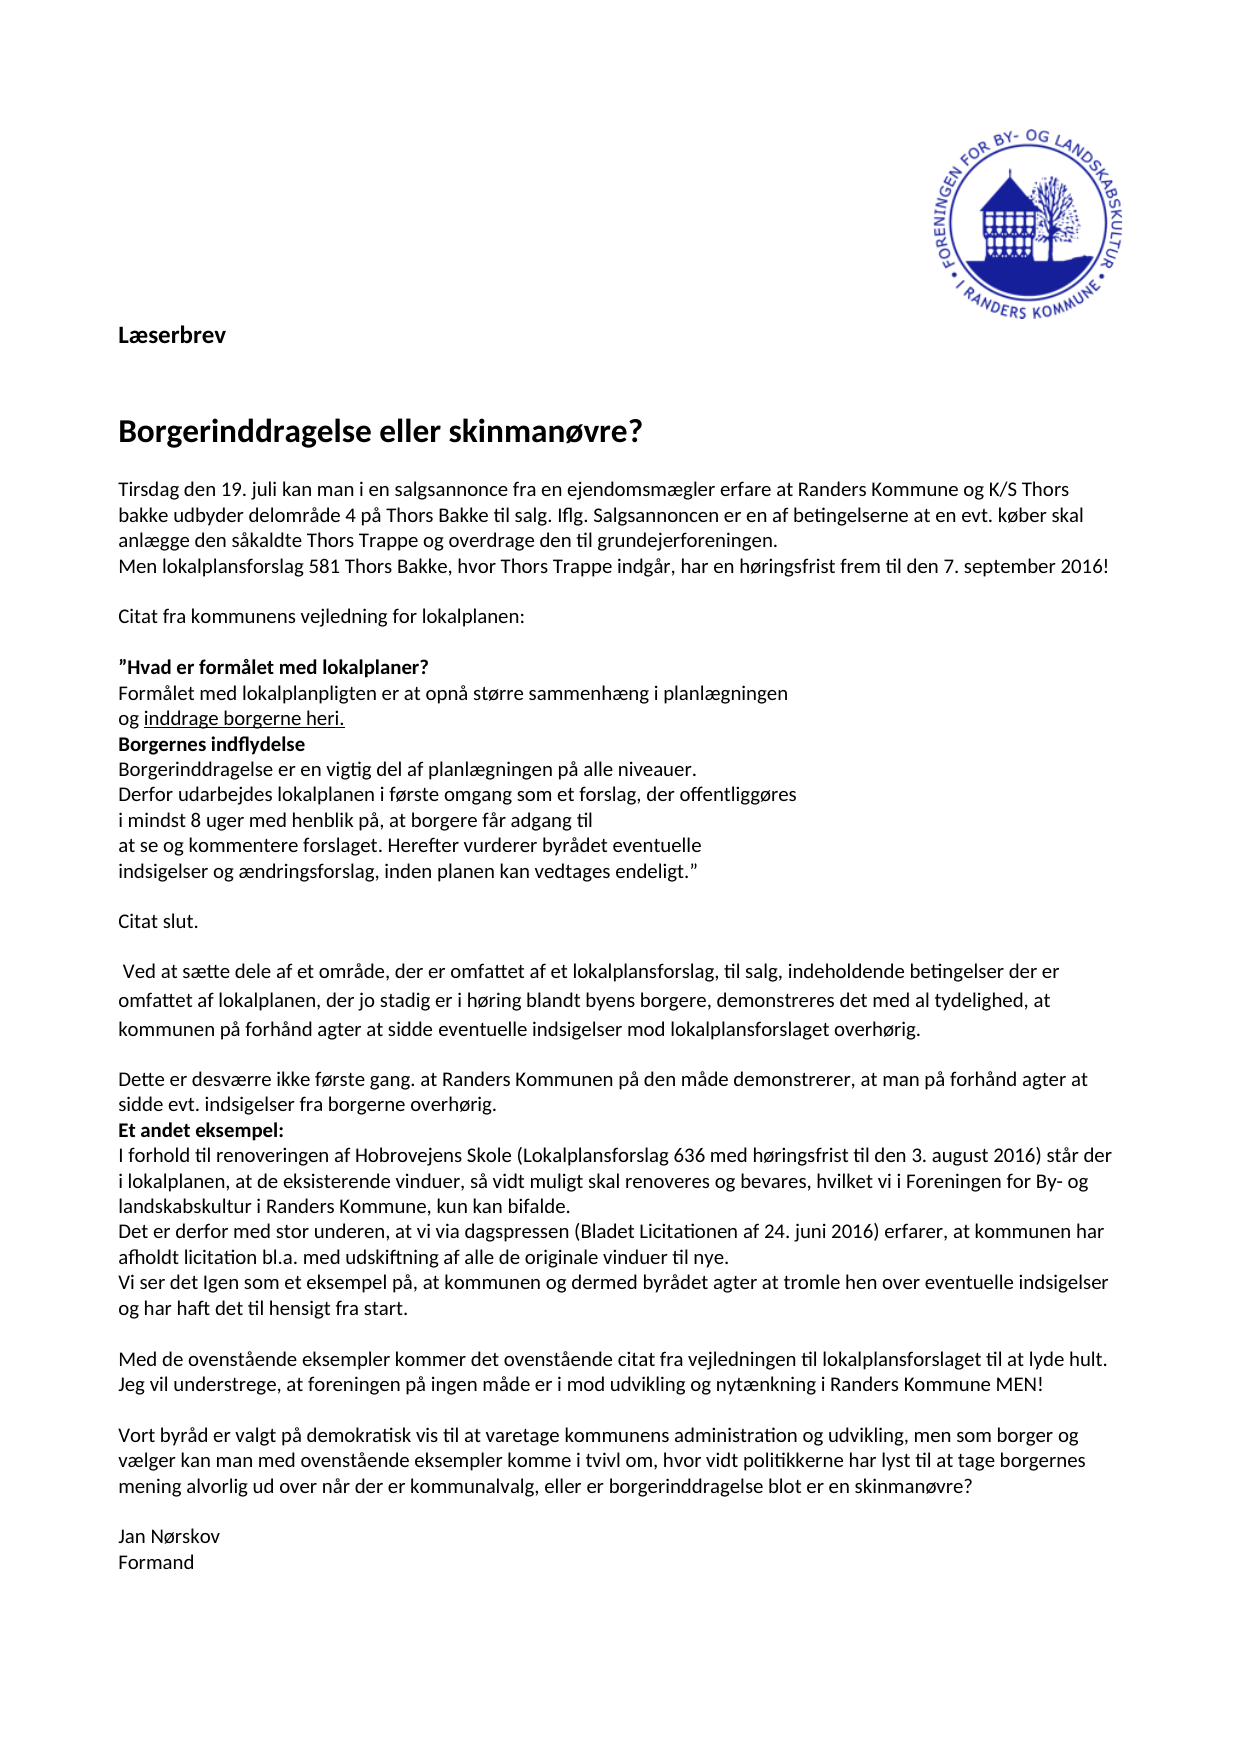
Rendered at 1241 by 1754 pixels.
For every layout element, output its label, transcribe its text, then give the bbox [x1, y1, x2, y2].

text Tirsdag den 19. juli kan man i en salgsannonce fra en ejendomsmægler erfare at Randers Kommune og K/S Thors bakke udbyder delområde 4 på Thors Bakke til salg. Iflg. Salgsannoncen er en af betingelserne at en evt. køber skal anlægge den såkaldte Thors Trappe og overdrage den til grundejerforeningen. [118, 477, 1122, 553]
text Formålet med lokalplanpligten er at opnå større sammenhæng i planlægningen [118, 680, 1122, 705]
text Det er derfor med stor underen, at vi via dagspressen (Bladet Licitationen af 24. juni 2016) erfarer, at kommunen har afholdt licitation bl.a. med udskiftning af alle de originale vinduer til nye. [118, 1219, 1122, 1269]
text Citat fra kommunens vejledning for lokalplanen: [118, 604, 1122, 629]
text Citat slut. [118, 908, 1122, 933]
text Vi ser det Igen som et eksempel på, at kommunen og dermed byrådet agter at tromle hen over eventuelle indsigelser og har haft det til hensigt fra start. [118, 1269, 1122, 1320]
text Dette er desværre ikke første gang. at Randers Kommunen på den måde demonstrerer, at man på forhånd agter at sidde evt. indsigelser fra borgerne overhørig. [118, 1066, 1122, 1117]
text I forhold til renoveringen af Hobrovejens Skole (Lokalplansforslag 636 med høringsfrist til den 3. august 2016) står der i lokalplanen, at de eksisterende vinduer, så vidt muligt skal renoveres og bevares, hvilket vi i Foreningen for By- og landskabskultur i Randers Kommune, kun kan bifalde. [118, 1142, 1122, 1219]
text Borgerinddragelse eller skinmanøvre? [118, 410, 1122, 451]
text ”Hvad er formålet med lokalplaner? [118, 654, 1122, 680]
text i mindst 8 uger med henblik på, at borgere får adgang til [118, 807, 1122, 832]
text Borgerinddragelse er en vigtig del af planlægningen på alle niveauer. [118, 756, 1122, 782]
text Ved at sætte dele af et område, der er omfattet af et lokalplansforslag, til salg, indeholdende betingelser der er omfattet af lokalplanen, der jo stadig er i høring blandt byens borgere, demonstreres det med al tydelighed, at kommunen på forhånd agter at sidde eventuelle indsigelser mod lokalplansforslaget overhørig. [118, 958, 1122, 1042]
text og inddrage borgerne heri. [118, 705, 1122, 731]
text Formand [118, 1549, 1122, 1574]
picture [933, 129, 1123, 319]
text Jan Nørskov [118, 1524, 1122, 1549]
text Borgernes indflydelse [118, 731, 1122, 756]
text indsigelser og ændringsforslag, inden planen kan vedtages endeligt.” [118, 858, 1122, 883]
text Med de ovenstående eksempler kommer det ovenstående citat fra vejledningen til lokalplansforslaget til at lyde hult. [118, 1346, 1122, 1371]
text Et andet eksempel: [118, 1117, 1122, 1142]
text at se og kommentere forslaget. Herefter vurderer byrådet eventuelle [118, 832, 1122, 858]
text Jeg vil understrege, at foreningen på ingen måde er i mod udvikling og nytænkning i Randers Kommune MEN! [118, 1371, 1122, 1397]
text Derfor udarbejdes lokalplanen i første omgang som et forslag, der offentliggøres [118, 782, 1122, 807]
text Vort byråd er valgt på demokratisk vis til at varetage kommunens administration og udvikling, men som borger og vælger kan man med ovenstående eksempler komme i tvivl om, hvor vidt politikkerne har lyst til at tage borgernes mening alvorlig ud over når der er kommunalvalg, eller er borgerinddragelse blot er en skinmanøvre? [118, 1422, 1122, 1498]
text Men lokalplansforslag 581 Thors Bakke, hvor Thors Trappe indgår, har en høringsfrist frem til den 7. september 2016! [118, 553, 1122, 578]
text Læserbrev [118, 319, 1122, 349]
